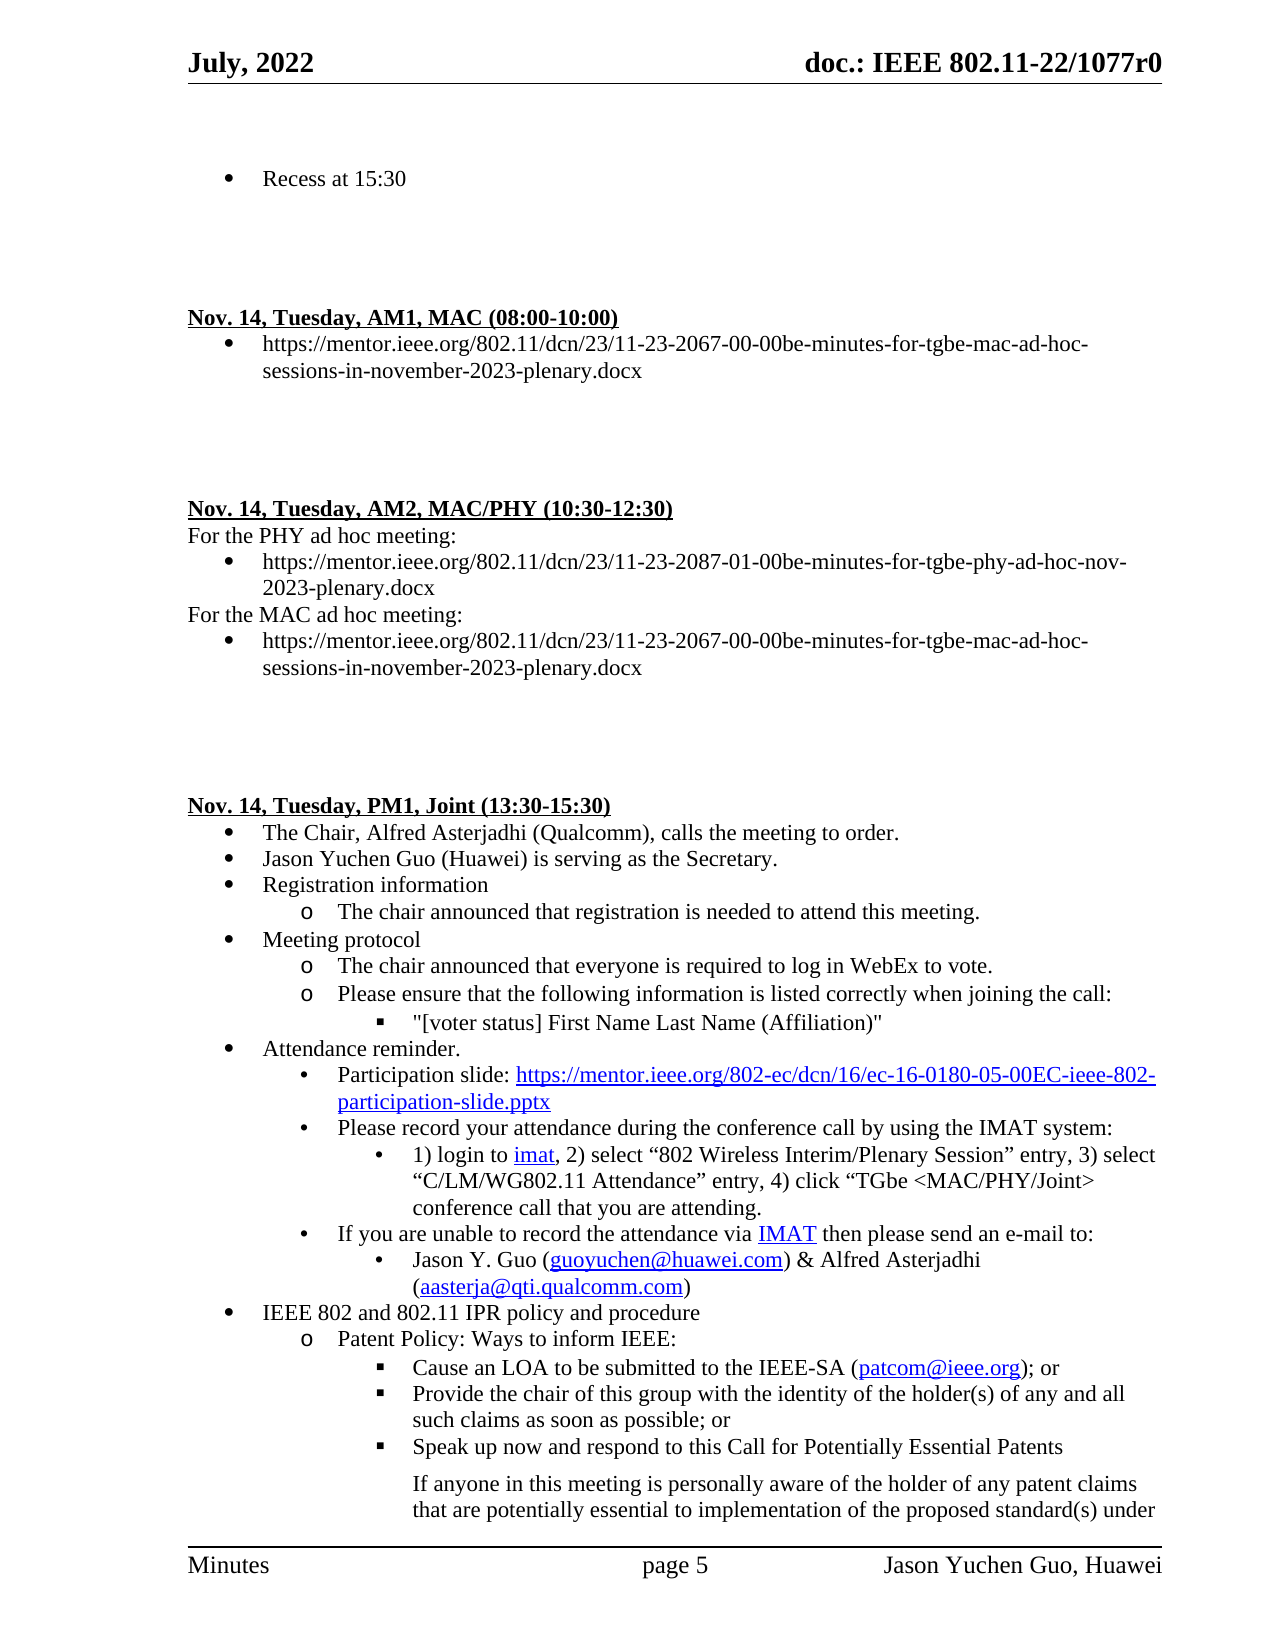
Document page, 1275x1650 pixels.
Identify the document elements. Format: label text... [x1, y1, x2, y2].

list Jason Y. Guo (guoyuchen@huawei.com) & Alfred Asterjadhi (aasterja@qti.qualcomm.com) [375, 1246, 1162, 1299]
list Recess at 15:30 [225, 165, 1162, 192]
list Please record your attendance during the conference call by using the IMAT system: [300, 1114, 1162, 1141]
list If you are unable to record the attendance via IMAT then please send an e-mail to: [300, 1220, 1162, 1246]
list Please ensure that the following information is listed correctly when joining the call: [300, 981, 1162, 1009]
text For the MAC ad hoc meeting: [187, 601, 1162, 627]
list The Chair, Alfred Asterjadhi (Qualcomm), calls the meeting to order. [225, 819, 1162, 845]
list Patent Policy: Ways to inform IEEE: [300, 1326, 1162, 1354]
list Speak up now and respond to this Call for Potentially Essential Patents [375, 1433, 1162, 1459]
list Participation slide: https://mentor.ieee.org/802-ec/dcn/16/ec-16-0180-05-00EC-ieee-802-participation-slide.pptx [300, 1061, 1162, 1114]
list Attendance reminder. [225, 1035, 1162, 1061]
list https://mentor.ieee.org/802.11/dcn/23/11-23-2067-00-00be-minutes-for-tgbe-mac-ad-hoc-sessions-in-november-2023-plenary.docx [225, 330, 1162, 383]
list Registration information [225, 871, 1162, 898]
list Jason Yuchen Guo (Huawei) is serving as the Secretary. [225, 845, 1162, 871]
list 1) login to imat, 2) select “802 Wireless Interim/Plenary Session” entry, 3) select “C/LM/WG802.11 Attendance” entry, 4) click “TGbe <MAC/PHY/Joint> conference call that you are attending. [375, 1141, 1162, 1220]
list IEEE 802 and 802.11 IPR policy and procedure [225, 1299, 1162, 1326]
subtitle Nov. 14, Tuesday, AM1, MAC (08:00-10:00) [187, 304, 1162, 330]
list The chair announced that everyone is required to log in WebEx to vote. [300, 952, 1162, 981]
list https://mentor.ieee.org/802.11/dcn/23/11-23-2087-01-00be-minutes-for-tgbe-phy-ad-hoc-nov-2023-plenary.docx [225, 548, 1162, 601]
list "[voter status] First Name Last Name (Affiliation)" [375, 1009, 1162, 1035]
subtitle Nov. 14, Tuesday, PM1, Joint (13:30-15:30) [187, 792, 1162, 819]
text For the PHY ad hoc meeting: [187, 522, 1162, 548]
list The chair announced that registration is needed to attend this meeting. [300, 898, 1162, 926]
subtitle Nov. 14, Tuesday, AM2, MAC/PHY (10:30-12:30) [187, 495, 1162, 522]
list Cause an LOA to be submitted to the IEEE-SA (patcom@ieee.org); or [375, 1354, 1162, 1380]
list https://mentor.ieee.org/802.11/dcn/23/11-23-2067-00-00be-minutes-for-tgbe-mac-ad-hoc-sessions-in-november-2023-plenary.docx [225, 627, 1162, 680]
list Meeting protocol [225, 926, 1162, 952]
list Provide the chair of this group with the identity of the holder(s) of any and all such claims as soon as possible; or [375, 1380, 1162, 1433]
